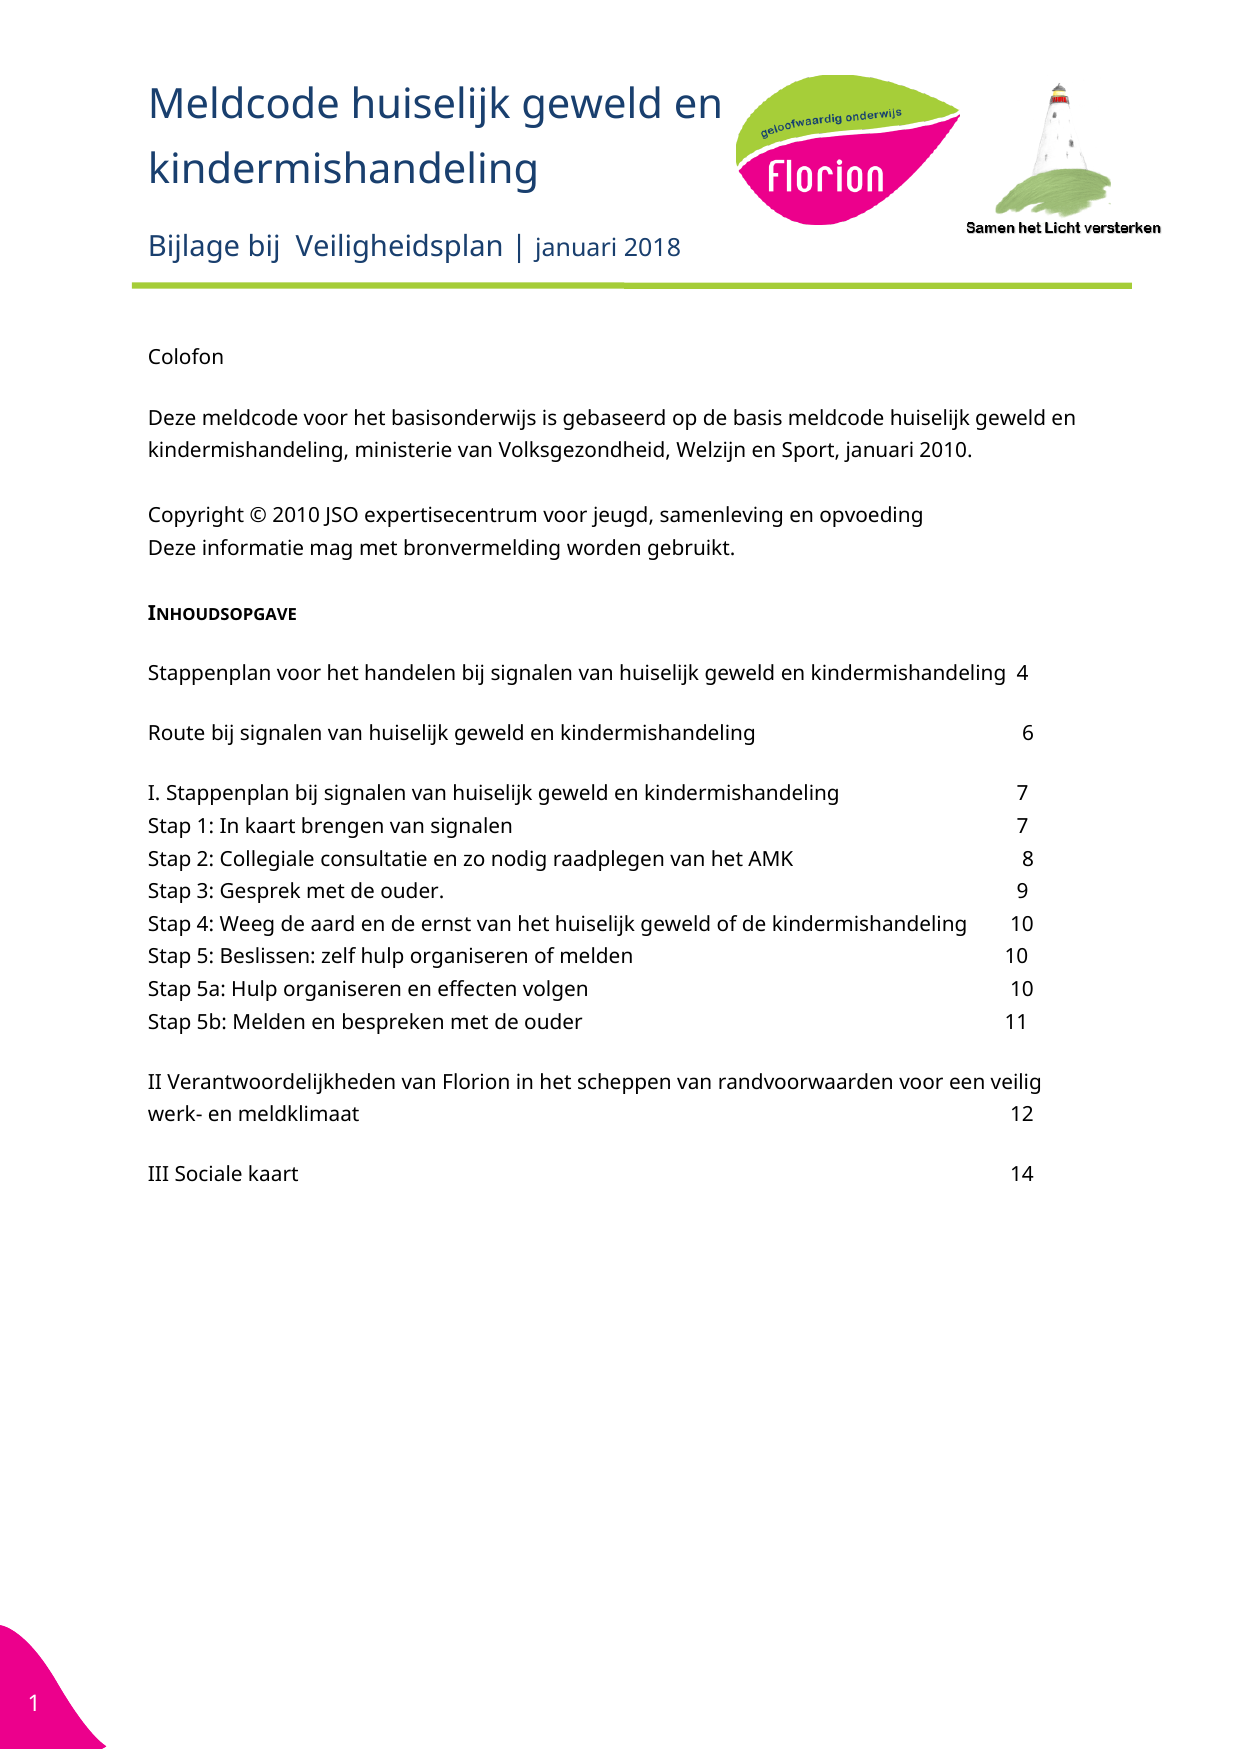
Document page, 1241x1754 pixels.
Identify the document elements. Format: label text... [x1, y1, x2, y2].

text Stap 3: Gesprek met de ouder. 9 [148, 876, 1092, 905]
text Inhoudsopgave [148, 598, 1092, 627]
text Stappenplan voor het handelen bij signalen van huiselijk geweld en kindermishandeling 4 [148, 658, 1092, 687]
text Colofon [148, 342, 1092, 371]
text Stap 5a: Hulp organiseren en effecten volgen 10 [148, 974, 1092, 1003]
text I. Stappenplan bij signalen van huiselijk geweld en kindermishandeling 7 [148, 778, 1092, 807]
text Route bij signalen van huiselijk geweld en kindermishandeling 6 [148, 718, 1092, 747]
picture [0, 1625, 107, 1749]
text Stap 4: Weeg de aard en de ernst van het huiselijk geweld of de kindermishandeling 10 [148, 909, 1092, 937]
text II Verantwoordelijkheden van Florion in het scheppen van randvoorwaarden voor een veilig werk- en meldklimaat 12 [148, 1067, 1092, 1128]
text Stap 1: In kaart brengen van signalen 7 [148, 811, 1092, 839]
text Deze meldcode voor het basisonderwijs is gebaseerd op de basis meldcode huiselijk geweld en kindermishandeling, ministerie van Volksgezondheid, Welzijn en Sport, januari 2010. [148, 403, 1092, 464]
text Deze informatie mag met bronvermelding worden gebruikt. [148, 533, 1092, 561]
text III Sociale kaart 14 [148, 1159, 1092, 1188]
text Stap 5: Beslissen: zelf hulp organiseren of melden 10 [148, 942, 1092, 970]
text Stap 5b: Melden en bespreken met de ouder 11 [148, 1007, 1092, 1035]
text Stap 2: Collegiale consultatie en zo nodig raadplegen van het AMK 8 [148, 844, 1092, 872]
picture [736, 75, 1164, 241]
text Copyright © 2010 JSO expertisecentrum voor jeugd, samenleving en opvoeding [148, 500, 1092, 529]
